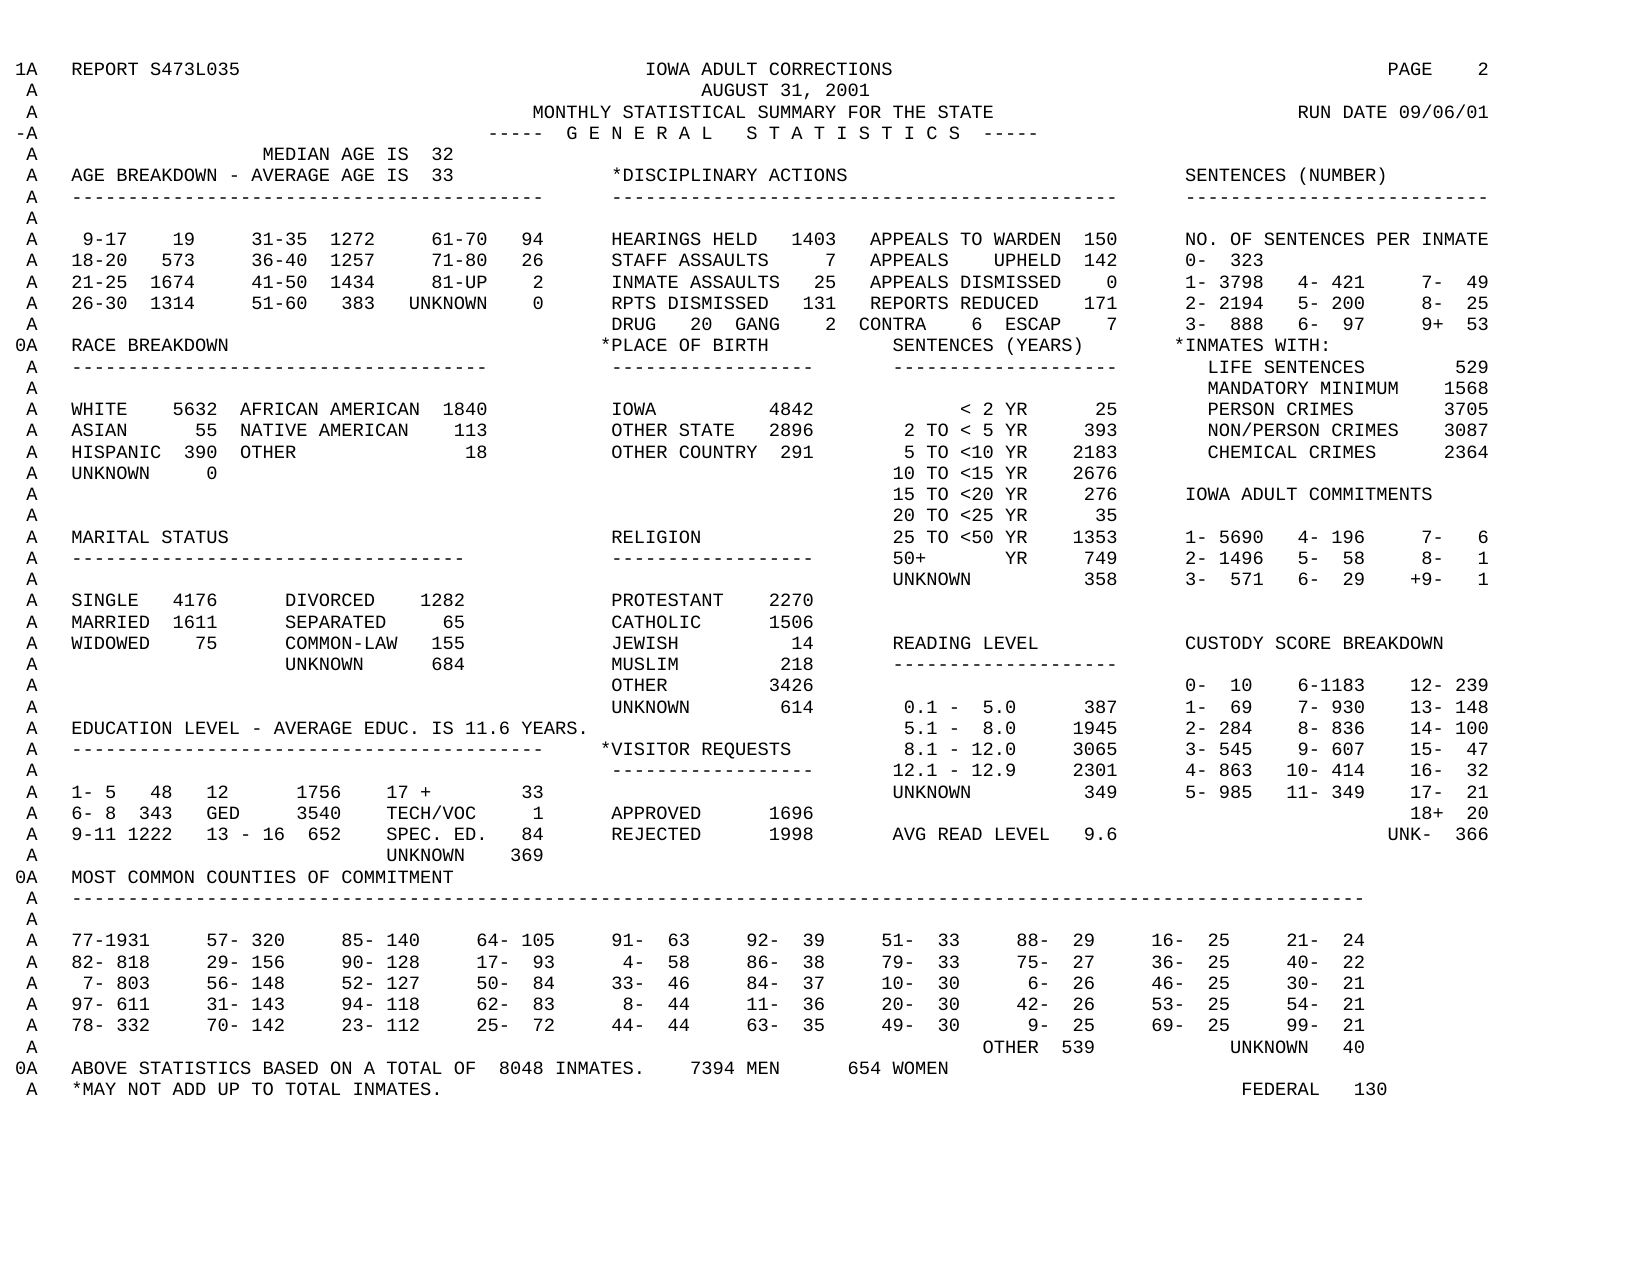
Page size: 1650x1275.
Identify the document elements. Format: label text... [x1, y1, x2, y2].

text A EDUCATION LEVEL - AVERAGE EDUC. IS 11.6 YEARS. 5.1 - 8.0 1945 2- 284 8- 836 14- 100 [15, 719, 1590, 740]
text A 82- 818 29- 156 90- 128 17- 93 4- 58 86- 38 79- 33 75- 27 36- 25 40- 22 [15, 952, 1590, 974]
text A ------------------ 12.1 - 12.9 2301 4- 863 10- 414 16- 32 [15, 761, 1590, 782]
text A 7- 803 56- 148 52- 127 50- 84 33- 46 84- 37 10- 30 6- 26 46- 25 30- 21 [15, 974, 1590, 995]
text A DRUG 20 GANG 2 CONTRA 6 ESCAP 7 3- 888 6- 97 9+ 53 [15, 315, 1590, 336]
text A 97- 611 31- 143 94- 118 62- 83 8- 44 11- 36 20- 30 42- 26 53- 25 54- 21 [15, 995, 1590, 1016]
text A AUGUST 31, 2001 [15, 81, 1590, 102]
text A HISPANIC 390 OTHER 18 OTHER COUNTRY 291 5 TO <10 YR 2183 CHEMICAL CRIMES 2364 [15, 442, 1590, 464]
text A MONTHLY STATISTICAL SUMMARY FOR THE STATE RUN DATE 09/06/01 [15, 102, 1590, 124]
text 0A RACE BREAKDOWN *PLACE OF BIRTH SENTENCES (YEARS) *INMATES WITH: [15, 336, 1590, 357]
text A [15, 209, 1590, 230]
text A UNKNOWN 684 MUSLIM 218 -------------------- [15, 655, 1590, 676]
text A UNKNOWN 369 [15, 846, 1590, 867]
text A UNKNOWN 0 10 TO <15 YR 2676 [15, 464, 1590, 485]
text A ------------------------------------------ *VISITOR REQUESTS 8.1 - 12.0 3065 3- 545 9- 607 15- 47 [15, 740, 1590, 761]
text A MANDATORY MINIMUM 1568 [15, 379, 1590, 400]
text A MARRIED 1611 SEPARATED 65 CATHOLIC 1506 [15, 612, 1590, 634]
text A 21-25 1674 41-50 1434 81-UP 2 INMATE ASSAULTS 25 APPEALS DISMISSED 0 1- 3798 4- 421 7- 49 [15, 272, 1590, 294]
text A ASIAN 55 NATIVE AMERICAN 113 OTHER STATE 2896 2 TO < 5 YR 393 NON/PERSON CRIMES 3087 [15, 421, 1590, 442]
text A 18-20 573 36-40 1257 71-80 26 STAFF ASSAULTS 7 APPEALS UPHELD 142 0- 323 [15, 251, 1590, 272]
text A 1- 5 48 12 1756 17 + 33 UNKNOWN 349 5- 985 11- 349 17- 21 [15, 782, 1590, 804]
text 1A REPORT S473L035 IOWA ADULT CORRECTIONS PAGE 2 [15, 60, 1590, 81]
text A 77-1931 57- 320 85- 140 64- 105 91- 63 92- 39 51- 33 88- 29 16- 25 21- 24 [15, 931, 1590, 952]
text A MEDIAN AGE IS 32 [15, 145, 1590, 166]
text A ------------------------------------------ --------------------------------------------- --------------------------- [15, 187, 1590, 209]
text A *MAY NOT ADD UP TO TOTAL INMATES. FEDERAL 130 [15, 1080, 1590, 1101]
text -A ----- G E N E R A L S T A T I S T I C S ----- [15, 124, 1590, 145]
text A OTHER 3426 0- 10 6-1183 12- 239 [15, 676, 1590, 697]
text A OTHER 539 UNKNOWN 40 [15, 1037, 1590, 1059]
text A 26-30 1314 51-60 383 UNKNOWN 0 RPTS DISMISSED 131 REPORTS REDUCED 171 2- 2194 5- 200 8- 25 [15, 294, 1590, 315]
text A UNKNOWN 614 0.1 - 5.0 387 1- 69 7- 930 13- 148 [15, 697, 1590, 719]
text A 6- 8 343 GED 3540 TECH/VOC 1 APPROVED 1696 18+ 20 [15, 804, 1590, 825]
text A ------------------------------------------------------------------------------------------------------------------- [15, 889, 1590, 910]
text A ------------------------------------- ------------------ -------------------- LIFE SENTENCES 529 [15, 357, 1590, 379]
text A 9-11 1222 13 - 16 652 SPEC. ED. 84 REJECTED 1998 AVG READ LEVEL 9.6 UNK- 366 [15, 825, 1590, 846]
text A MARITAL STATUS RELIGION 25 TO <50 YR 1353 1- 5690 4- 196 7- 6 [15, 527, 1590, 549]
text A WIDOWED 75 COMMON-LAW 155 JEWISH 14 READING LEVEL CUSTODY SCORE BREAKDOWN [15, 634, 1590, 655]
text 0A MOST COMMON COUNTIES OF COMMITMENT [15, 867, 1590, 889]
text A ----------------------------------- ------------------ 50+ YR 749 2- 1496 5- 58 8- 1 [15, 549, 1590, 570]
text A 20 TO <25 YR 35 [15, 506, 1590, 527]
text A SINGLE 4176 DIVORCED 1282 PROTESTANT 2270 [15, 591, 1590, 612]
text A 78- 332 70- 142 23- 112 25- 72 44- 44 63- 35 49- 30 9- 25 69- 25 99- 21 [15, 1016, 1590, 1037]
text A WHITE 5632 AFRICAN AMERICAN 1840 IOWA 4842 < 2 YR 25 PERSON CRIMES 3705 [15, 400, 1590, 421]
text A AGE BREAKDOWN - AVERAGE AGE IS 33 *DISCIPLINARY ACTIONS SENTENCES (NUMBER) [15, 166, 1590, 187]
text A [15, 910, 1590, 931]
text A UNKNOWN 358 3- 571 6- 29 +9- 1 [15, 570, 1590, 591]
text A 15 TO <20 YR 276 IOWA ADULT COMMITMENTS [15, 485, 1590, 506]
text A 9-17 19 31-35 1272 61-70 94 HEARINGS HELD 1403 APPEALS TO WARDEN 150 NO. OF SENTENCES PER INMATE [15, 230, 1590, 251]
text 0A ABOVE STATISTICS BASED ON A TOTAL OF 8048 INMATES. 7394 MEN 654 WOMEN [15, 1059, 1590, 1080]
